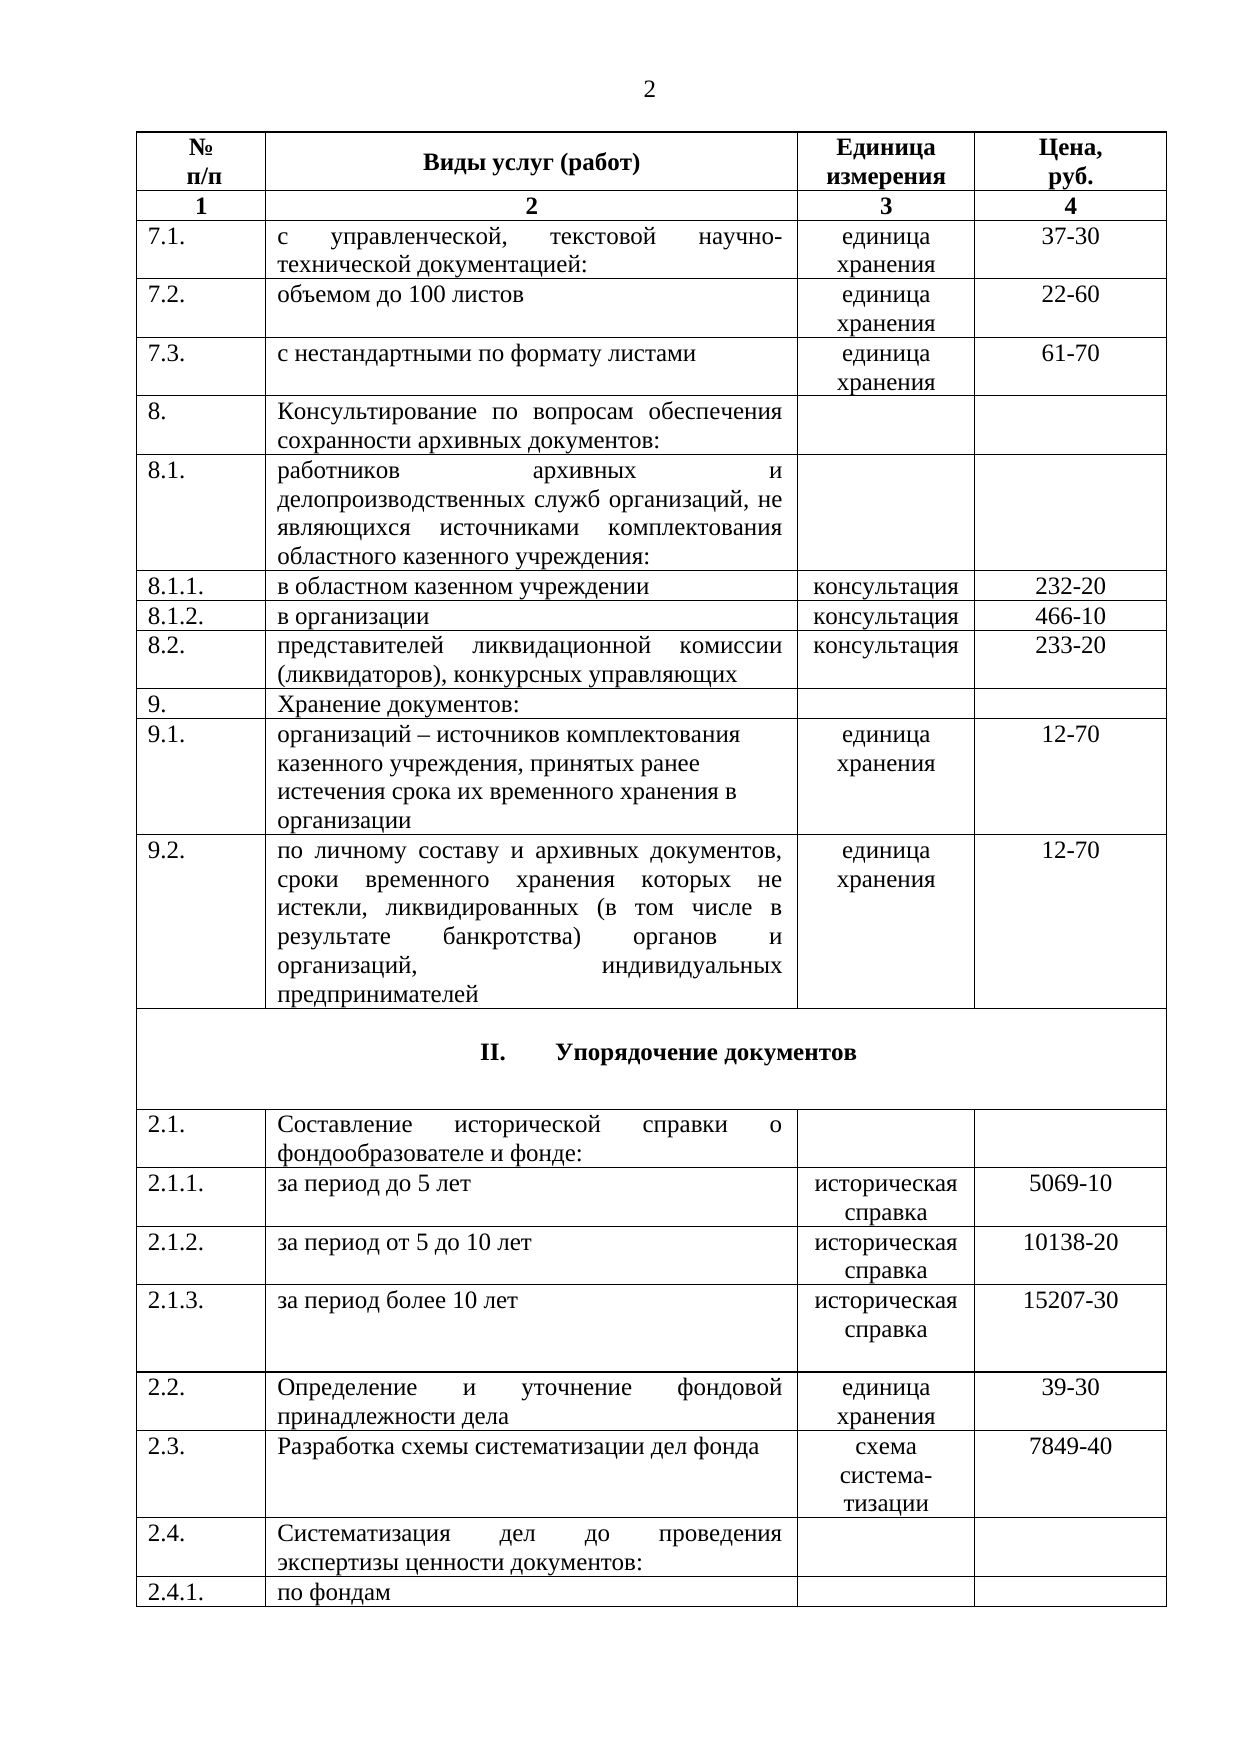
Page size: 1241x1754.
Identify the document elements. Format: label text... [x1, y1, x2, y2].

table_cell 5069-10 [975, 1168, 1166, 1226]
table_cell 2.2. [137, 1373, 265, 1430]
table_cell 8.1. [137, 455, 265, 570]
table_cell 7.2. [137, 279, 265, 337]
table_cell 12-70 [975, 835, 1166, 1007]
table_cell [798, 455, 974, 570]
table_cell единица хранения [798, 279, 974, 337]
table_cell 7849-40 [975, 1431, 1166, 1517]
table_cell 39-30 [975, 1373, 1166, 1430]
table_cell 2.1.1. [137, 1168, 265, 1226]
table_cell 2.1.2. [137, 1227, 265, 1284]
table_cell 10138-20 [975, 1227, 1166, 1284]
table_cell [798, 396, 974, 454]
table_cell 9. [137, 689, 265, 718]
table_cell [975, 455, 1166, 570]
table_cell 2.4.1. [137, 1577, 265, 1606]
table_cell единица хранения [798, 719, 974, 834]
table_cell 1 [137, 191, 265, 220]
table_cell представителей ликвидационной комиссии (ликвидаторов), конкурсных управляющих [266, 631, 797, 688]
table_cell единица хранения [798, 835, 974, 1007]
table_cell Упорядочение документов [137, 1009, 1166, 1108]
table_header № п/п [137, 133, 265, 190]
table_cell [975, 1110, 1166, 1167]
table_cell 9.2. [137, 835, 265, 1007]
table_cell 8. [137, 396, 265, 454]
table_cell объемом до 100 листов [266, 279, 797, 337]
table_cell за период до 5 лет [266, 1168, 797, 1226]
table_cell 7.1. [137, 221, 265, 278]
table_cell 37-30 [975, 221, 1166, 278]
table_cell 8.1.2. [137, 601, 265, 629]
table_cell по личному составу и архивных документов, сроки временного хранения которых не истекли, ликвидированных (в том числе в результате банкротства) органов и организаций, индивидуальных предпринимателей [266, 835, 797, 1007]
table_cell Консультирование по вопросам обеспечения сохранности архивных документов: [266, 396, 797, 454]
table_cell [975, 1577, 1166, 1606]
table_cell 3 [798, 191, 974, 220]
table_cell [798, 1518, 974, 1576]
table_cell 61-70 [975, 338, 1166, 395]
table_cell [798, 689, 974, 718]
table_cell единица хранения [798, 1373, 974, 1430]
table_cell с управленческой, текстовой научно-технической документацией: [266, 221, 797, 278]
table_cell с нестандартными по формату листами [266, 338, 797, 395]
table_cell в организации [266, 601, 797, 629]
table_cell работников архивных и делопроизводственных служб организаций, не являющихся источниками комплектования областного казенного учреждения: [266, 455, 797, 570]
table_cell 22-60 [975, 279, 1166, 337]
table_cell 2.3. [137, 1431, 265, 1517]
table_cell консультация [798, 601, 974, 629]
table_cell 233-20 [975, 631, 1166, 688]
table_cell 8.1.1. [137, 571, 265, 600]
table_cell Составление исторической справки о фондообразователе и фонде: [266, 1110, 797, 1167]
table_cell [798, 1110, 974, 1167]
table_cell консультация [798, 631, 974, 688]
table_cell Систематизация дел до проведения экспертизы ценности документов: [266, 1518, 797, 1576]
table_cell консультация [798, 571, 974, 600]
table_cell 2 [266, 191, 797, 220]
table_cell историческая справка [798, 1168, 974, 1226]
table_cell 8.2. [137, 631, 265, 688]
table_cell схема система-тизации [798, 1431, 974, 1517]
table_cell 2.4. [137, 1518, 265, 1576]
table_cell [975, 689, 1166, 718]
table_header Единица измерения [798, 133, 974, 190]
table_cell за период более 10 лет [266, 1285, 797, 1371]
table_cell 12-70 [975, 719, 1166, 834]
table_cell Разработка схемы систематизации дел фонда [266, 1431, 797, 1517]
table_cell Определение и уточнение фондовой принадлежности дела [266, 1373, 797, 1430]
table_cell 15207-30 [975, 1285, 1166, 1371]
table_header Цена, руб. [975, 133, 1166, 190]
table_header Виды услуг (работ) [266, 133, 797, 190]
table_cell историческая справка [798, 1285, 974, 1371]
table_cell 2.1. [137, 1110, 265, 1167]
table_cell единица хранения [798, 221, 974, 278]
table_cell за период от 5 до 10 лет [266, 1227, 797, 1284]
table_cell [975, 1518, 1166, 1576]
table_cell 9.1. [137, 719, 265, 834]
table_cell [798, 1577, 974, 1606]
table_cell 232-20 [975, 571, 1166, 600]
table_cell организаций – источников комплектования казенного учреждения, принятых ранее истечения срока их временного хранения в организации [266, 719, 797, 834]
table_cell в областном казенном учреждении [266, 571, 797, 600]
table_cell единица хранения [798, 338, 974, 395]
table_cell Хранение документов: [266, 689, 797, 718]
table_cell по фондам [266, 1577, 797, 1606]
table_cell 4 [975, 191, 1166, 220]
table_cell 7.3. [137, 338, 265, 395]
table_cell историческая справка [798, 1227, 974, 1284]
table_cell 2.1.3. [137, 1285, 265, 1371]
table_cell 466-10 [975, 601, 1166, 629]
table_cell [975, 396, 1166, 454]
